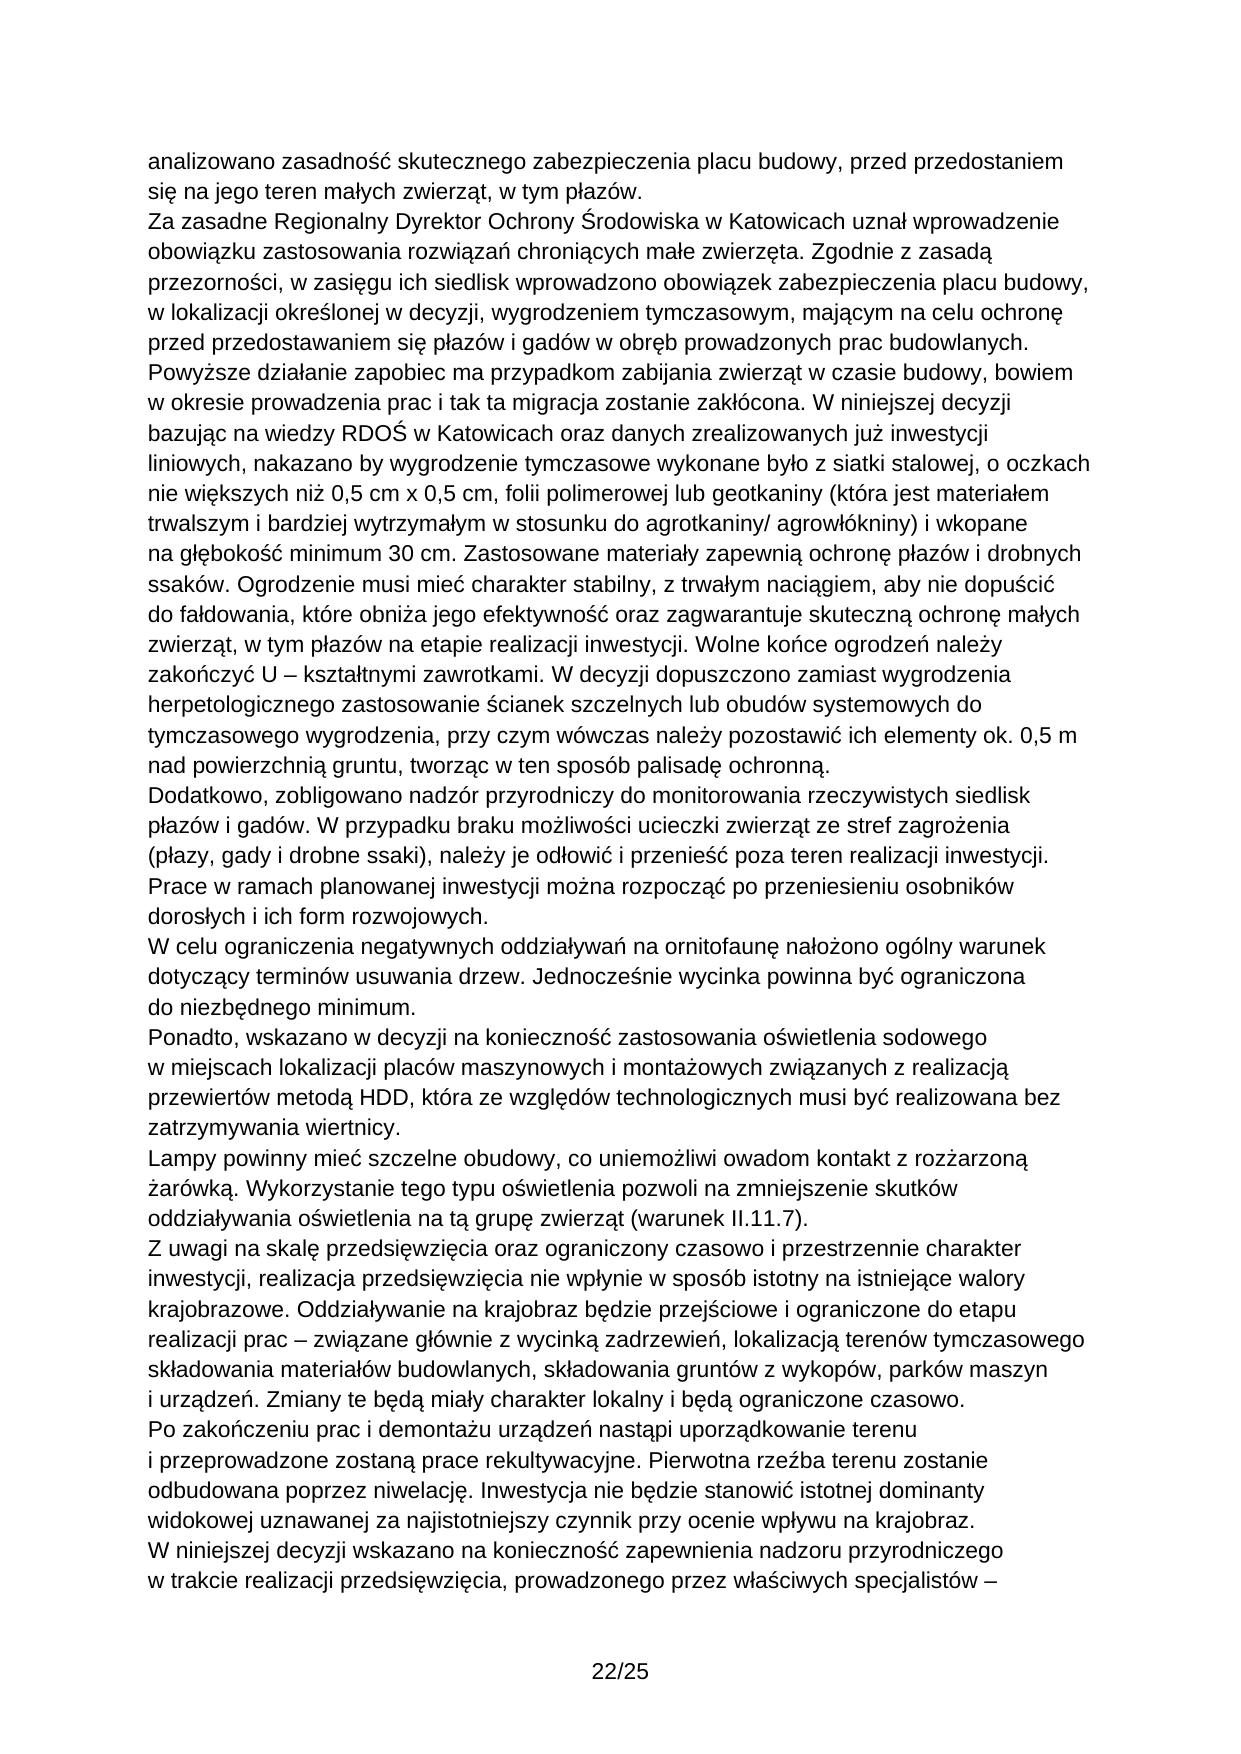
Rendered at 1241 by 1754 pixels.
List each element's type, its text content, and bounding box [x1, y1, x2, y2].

text Dodatkowo, zobligowano nadzór przyrodniczy do monitorowania rzeczywistych siedlisk płazów i gadów. W przypadku braku możliwości ucieczki zwierząt ze stref zagrożenia (płazy, gady i drobne ssaki), należy je odłowić i przenieść poza teren realizacji inwestycji. Prace w ramach planowanej inwestycji można rozpocząć po przeniesieniu osobników dorosłych i ich form rozwojowych. [148, 782, 1093, 929]
text Lampy powinny mieć szczelne obudowy, co uniemożliwi owadom kontakt z rozżarzoną żarówką. Wykorzystanie tego typu oświetlenia pozwoli na zmniejszenie skutków oddziaływania oświetlenia na tą grupę zwierząt (warunek II.11.7). [148, 1144, 1093, 1231]
text Za zasadne Regionalny Dyrektor Ochrony Środowiska w Katowicach uznał wprowadzenie obowiązku zastosowania rozwiązań chroniących małe zwierzęta. Zgodnie z zasadą przezorności, w zasięgu ich siedlisk wprowadzono obowiązek zabezpieczenia placu budowy, w lokalizacji określonej w decyzji, wygrodzeniem tymczasowym, mającym na celu ochronę przed przedostawaniem się płazów i gadów w obręb prowadzonych prac budowlanych. Powyższe działanie zapobiec ma przypadkom zabijania zwierząt w czasie budowy, bowiem w okresie prowadzenia prac i tak ta migracja zostanie zakłócona. W niniejszej decyzji bazując na wiedzy RDOŚ w Katowicach oraz danych zrealizowanych już inwestycji liniowych, nakazano by wygrodzenie tymczasowe wykonane było z siatki stalowej, o oczkach nie większych niż 0,5 cm x 0,5 cm, folii polimerowej lub geotkaniny (która jest materiałem trwalszym i bardziej wytrzymałym w stosunku do agrotkaniny/ agrowłókniny) i wkopane na głębokość minimum 30 cm. Zastosowane materiały zapewnią ochronę płazów i drobnych ssaków. Ogrodzenie musi mieć charakter stabilny, z trwałym naciągiem, aby nie dopuścić do fałdowania, które obniża jego efektywność oraz zagwarantuje skuteczną ochronę małych zwierząt, w tym płazów na etapie realizacji inwestycji. Wolne końce ogrodzeń należy zakończyć U – kształtnymi zawrotkami. W decyzji dopuszczono zamiast wygrodzenia herpetologicznego zastosowanie ścianek szczelnych lub obudów systemowych do tymczasowego wygrodzenia, przy czym wówczas należy pozostawić ich elementy ok. 0,5 m nad powierzchnią gruntu, tworząc w ten sposób palisadę ochronną. [148, 208, 1093, 778]
text Ponadto, wskazano w decyzji na konieczność zastosowania oświetlenia sodowego w miejscach lokalizacji placów maszynowych i montażowych związanych z realizacją przewiertów metodą HDD, która ze względów technologicznych musi być realizowana bez zatrzymywania wiertnicy. [148, 1024, 1093, 1141]
text Z uwagi na skalę przedsięwzięcia oraz ograniczony czasowo i przestrzennie charakter inwestycji, realizacja przedsięwzięcia nie wpłynie w sposób istotny na istniejące walory krajobrazowe. Oddziaływanie na krajobraz będzie przejściowe i ograniczone do etapu realizacji prac – związane głównie z wycinką zadrzewień, lokalizacją terenów tymczasowego składowania materiałów budowlanych, składowania gruntów z wykopów, parków maszyn i urządzeń. Zmiany te będą miały charakter lokalny i będą ograniczone czasowo. Po zakończeniu prac i demontażu urządzeń nastąpi uporządkowanie terenu i przeprowadzone zostaną prace rekultywacyjne. Pierwotna rzeźba terenu zostanie odbudowana poprzez niwelację. Inwestycja nie będzie stanowić istotnej dominanty widokowej uznawanej za najistotniejszy czynnik przy ocenie wpływu na krajobraz. [148, 1235, 1093, 1533]
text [148, 148, 1093, 204]
text W celu ograniczenia negatywnych oddziaływań na ornitofaunę nałożono ogólny warunek dotyczący terminów usuwania drzew. Jednocześnie wycinka powinna być ograniczona do niezbędnego minimum. [148, 933, 1093, 1020]
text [148, 1537, 1093, 1594]
